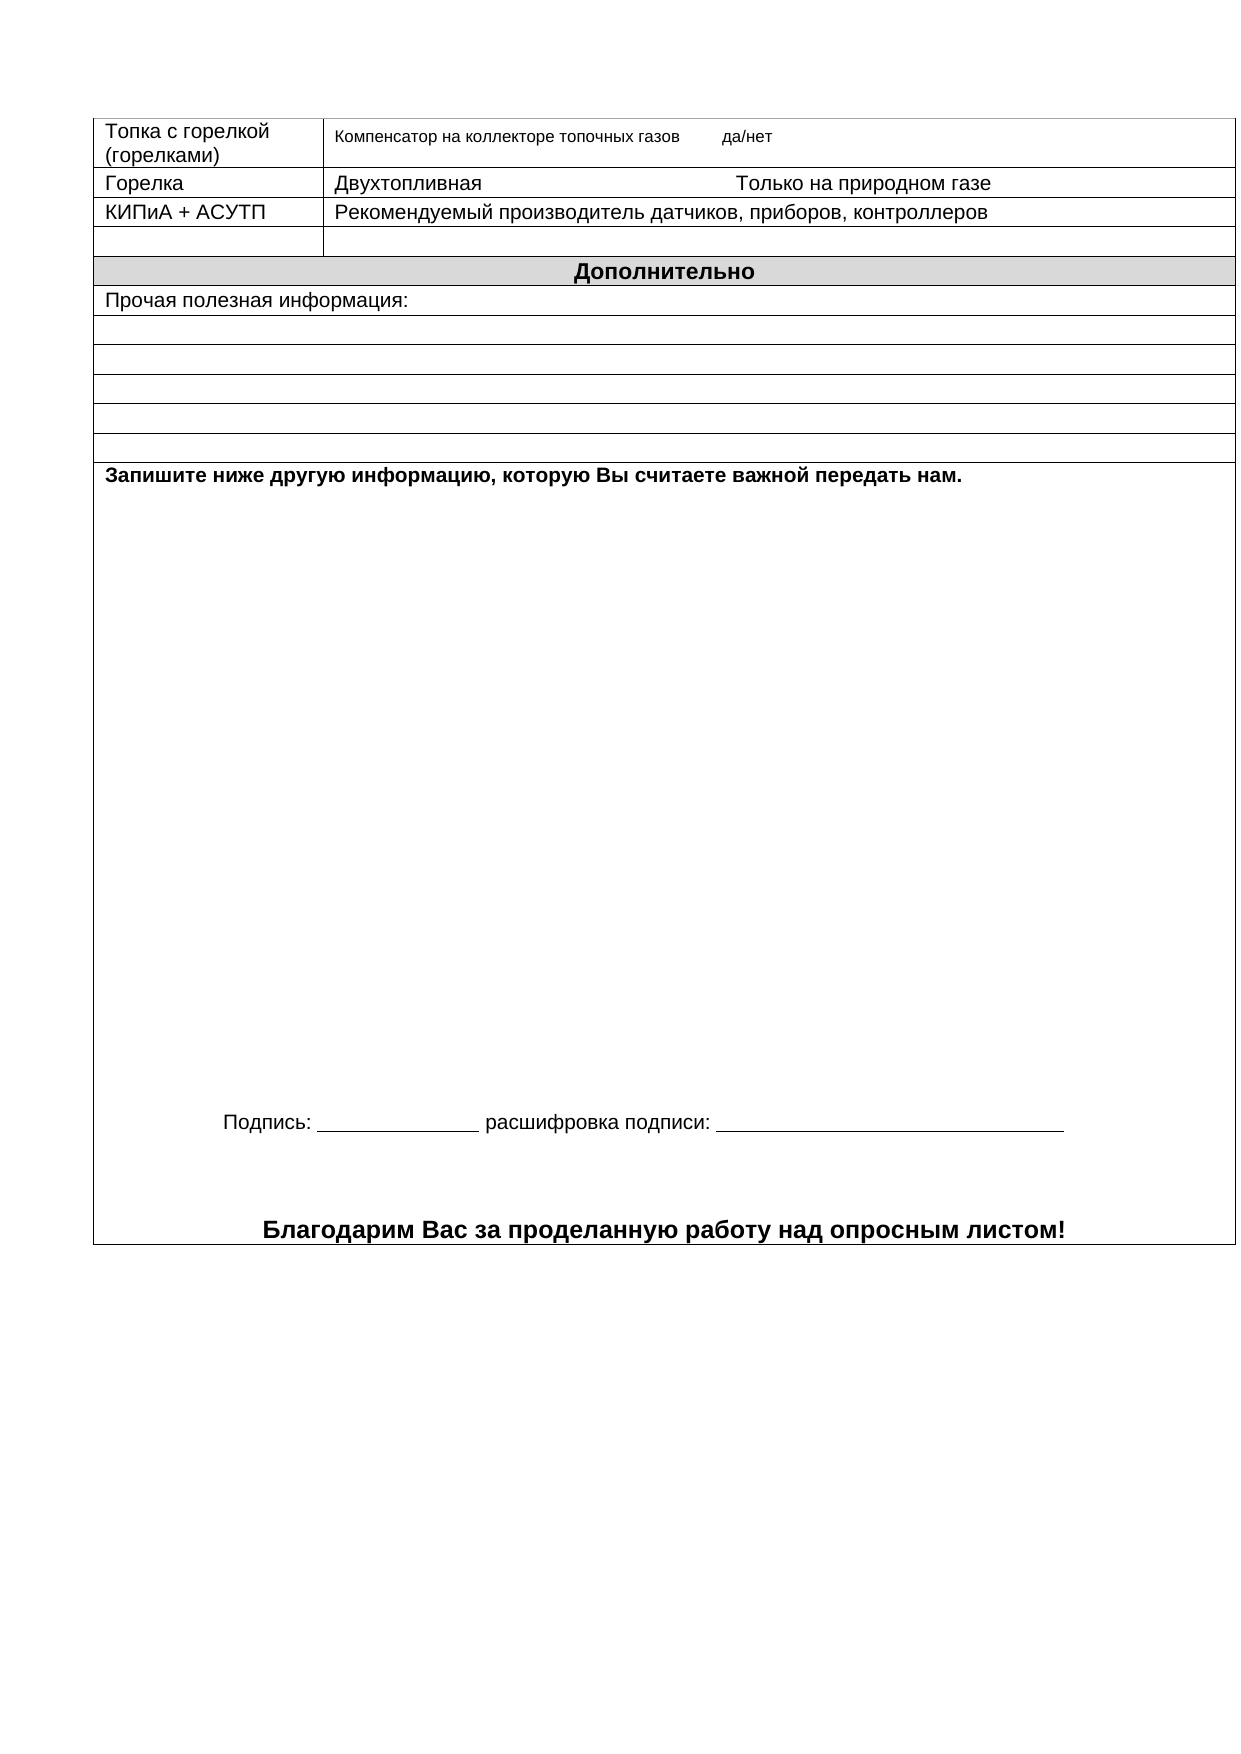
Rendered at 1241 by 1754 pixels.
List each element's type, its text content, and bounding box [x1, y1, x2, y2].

table_cell Рекомендуемый производитель датчиков, приборов, контроллеров [324, 198, 1235, 226]
table_cell Компенсатор на коллекторе топочных газов да/нет [324, 119, 1235, 167]
table_cell Дополнительно [94, 257, 1235, 285]
table_cell [94, 345, 1235, 373]
table_cell Запишите ниже другую информацию, которую Вы считаете важной передать нам. Подпись: расшифровка подписи: Благодарим Вас за проделанную работу над опросным листом! [94, 463, 1235, 1244]
table_cell Горелка [94, 168, 323, 197]
table_cell [94, 434, 1235, 462]
table_cell [94, 227, 323, 256]
table_cell КИПиА + АСУТП [94, 198, 323, 226]
table_cell Двухтопливная Только на природном газе [324, 168, 1235, 197]
table_cell Топка с горелкой (горелками) [94, 119, 323, 167]
table_cell [324, 227, 1235, 256]
table_cell [94, 316, 1235, 344]
table_cell [94, 404, 1235, 432]
table_cell Прочая полезная информация: [94, 286, 1235, 314]
table_cell [94, 375, 1235, 403]
